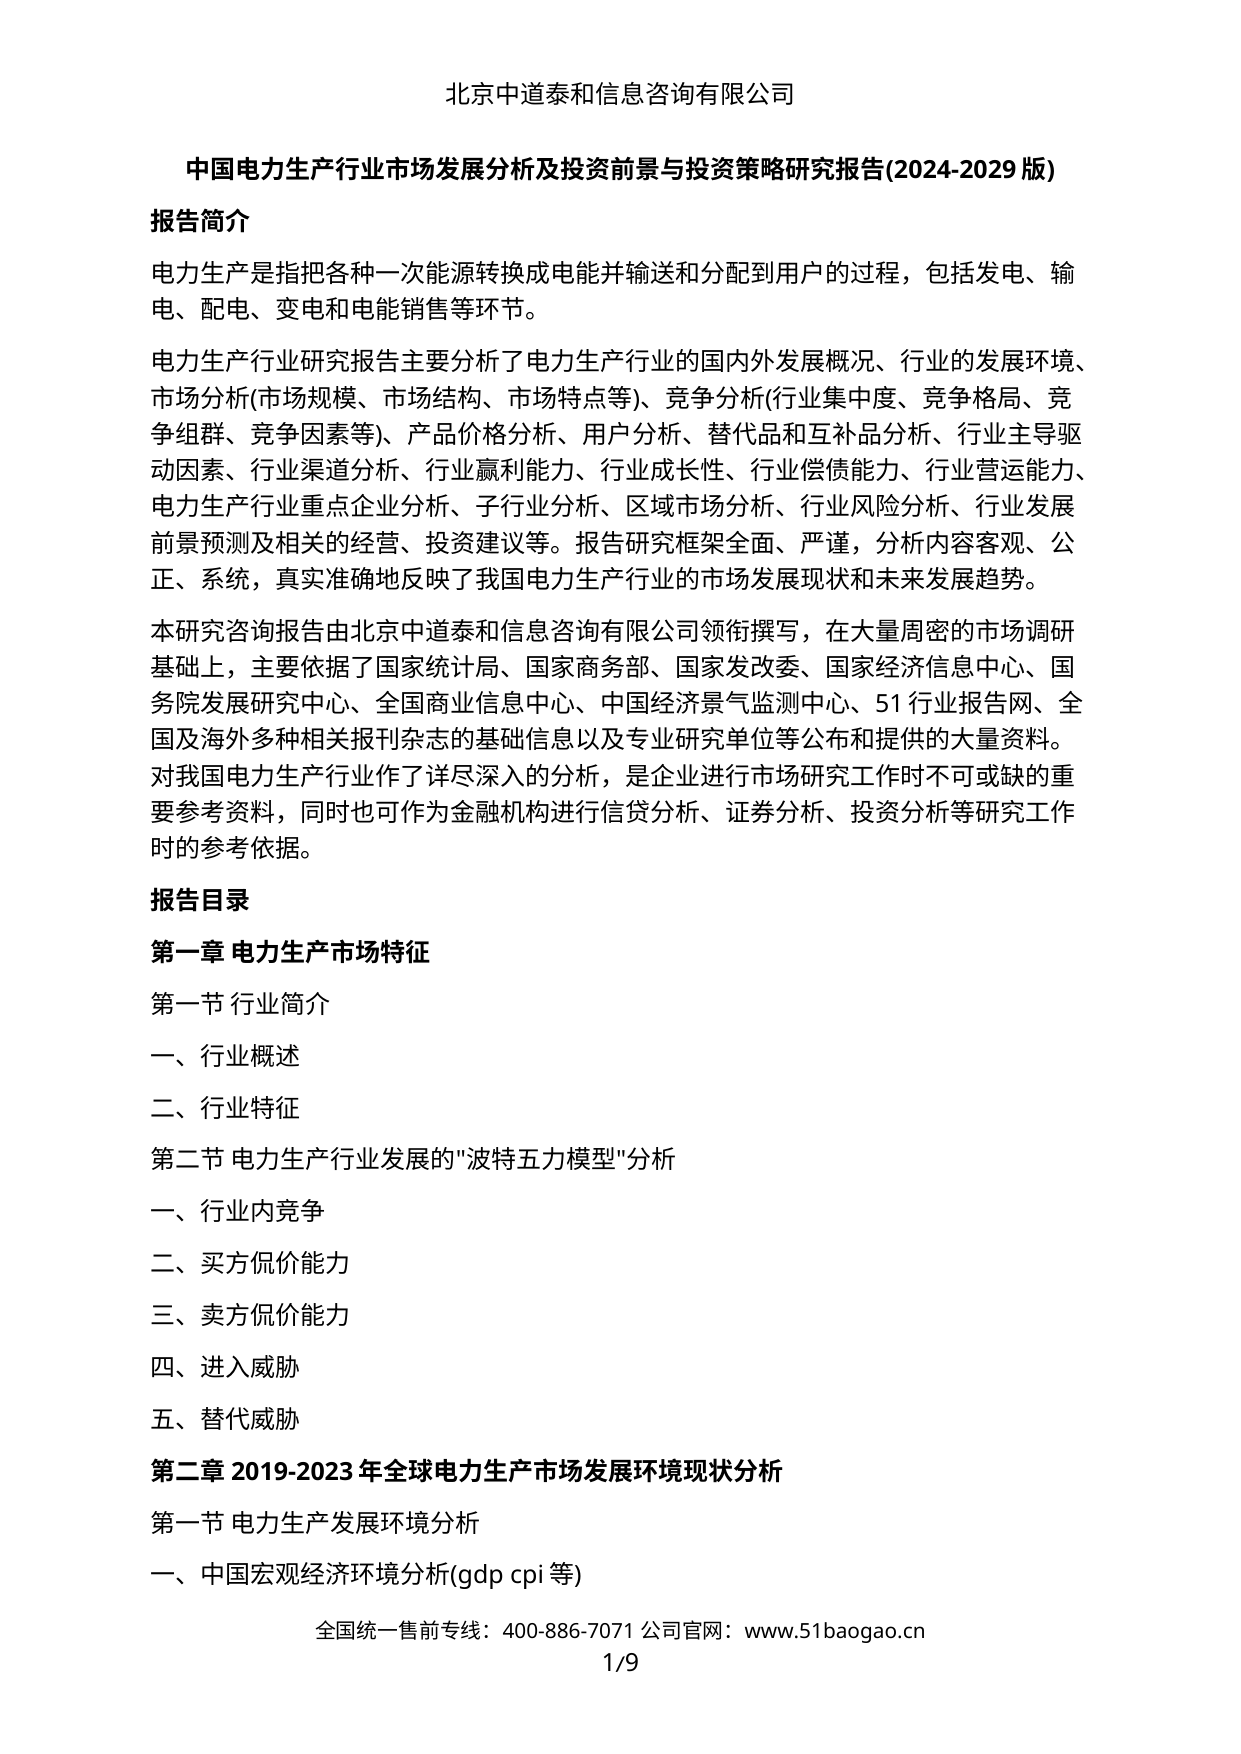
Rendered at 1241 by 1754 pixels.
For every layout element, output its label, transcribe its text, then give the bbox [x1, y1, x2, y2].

text 一、中国宏观经济环境分析(gdp cpi等) [150, 1555, 1090, 1591]
text 四、进入威胁 [150, 1347, 1090, 1384]
text 第一章 电力生产市场特征 [150, 932, 1090, 969]
text 本研究咨询报告由北京中道泰和信息咨询有限公司领衔撰写，在大量周密的市场调研基础上，主要依据了国家统计局、国家商务部、国家发改委、国家经济信息中心、国务院发展研究中心、全国商业信息中心、中国经济景气监测中心、51行业报告网、全国及海外多种相关报刊杂志的基础信息以及专业研究单位等公布和提供的大量资料。对我国电力生产行业作了详尽深入的分析，是企业进行市场研究工作时不可或缺的重要参考资料，同时也可作为金融机构进行信贷分析、证券分析、投资分析等研究工作时的参考依据。 [150, 611, 1090, 865]
text 报告目录 [150, 881, 1090, 917]
text 二、买方侃价能力 [150, 1244, 1090, 1280]
text 第一节 电力生产发展环境分析 [150, 1503, 1090, 1539]
text 五、替代威胁 [150, 1399, 1090, 1436]
text 二、行业特征 [150, 1088, 1090, 1124]
text 第一节 行业简介 [150, 984, 1090, 1021]
text 中国电力生产行业市场发展分析及投资前景与投资策略研究报告(2024-2029版) [150, 150, 1090, 186]
text 一、行业内竞争 [150, 1192, 1090, 1228]
text 电力生产是指把各种一次能源转换成电能并输送和分配到用户的过程，包括发电、输电、配电、变电和电能销售等环节。 [150, 254, 1090, 326]
text 三、卖方侃价能力 [150, 1296, 1090, 1332]
text 第二节 电力生产行业发展的"波特五力模型"分析 [150, 1140, 1090, 1176]
text 电力生产行业研究报告主要分析了电力生产行业的国内外发展概况、行业的发展环境、市场分析(市场规模、市场结构、市场特点等)、竞争分析(行业集中度、竞争格局、竞争组群、竞争因素等)、产品价格分析、用户分析、替代品和互补品分析、行业主导驱动因素、行业渠道分析、行业赢利能力、行业成长性、行业偿债能力、行业营运能力、电力生产行业重点企业分析、子行业分析、区域市场分析、行业风险分析、行业发展前景预测及相关的经营、投资建议等。报告研究框架全面、严谨，分析内容客观、公正、系统，真实准确地反映了我国电力生产行业的市场发展现状和未来发展趋势。 [150, 342, 1090, 596]
text 一、行业概述 [150, 1036, 1090, 1072]
text 报告简介 [150, 202, 1090, 238]
text 第二章 2019-2023年全球电力生产市场发展环境现状分析 [150, 1451, 1090, 1487]
